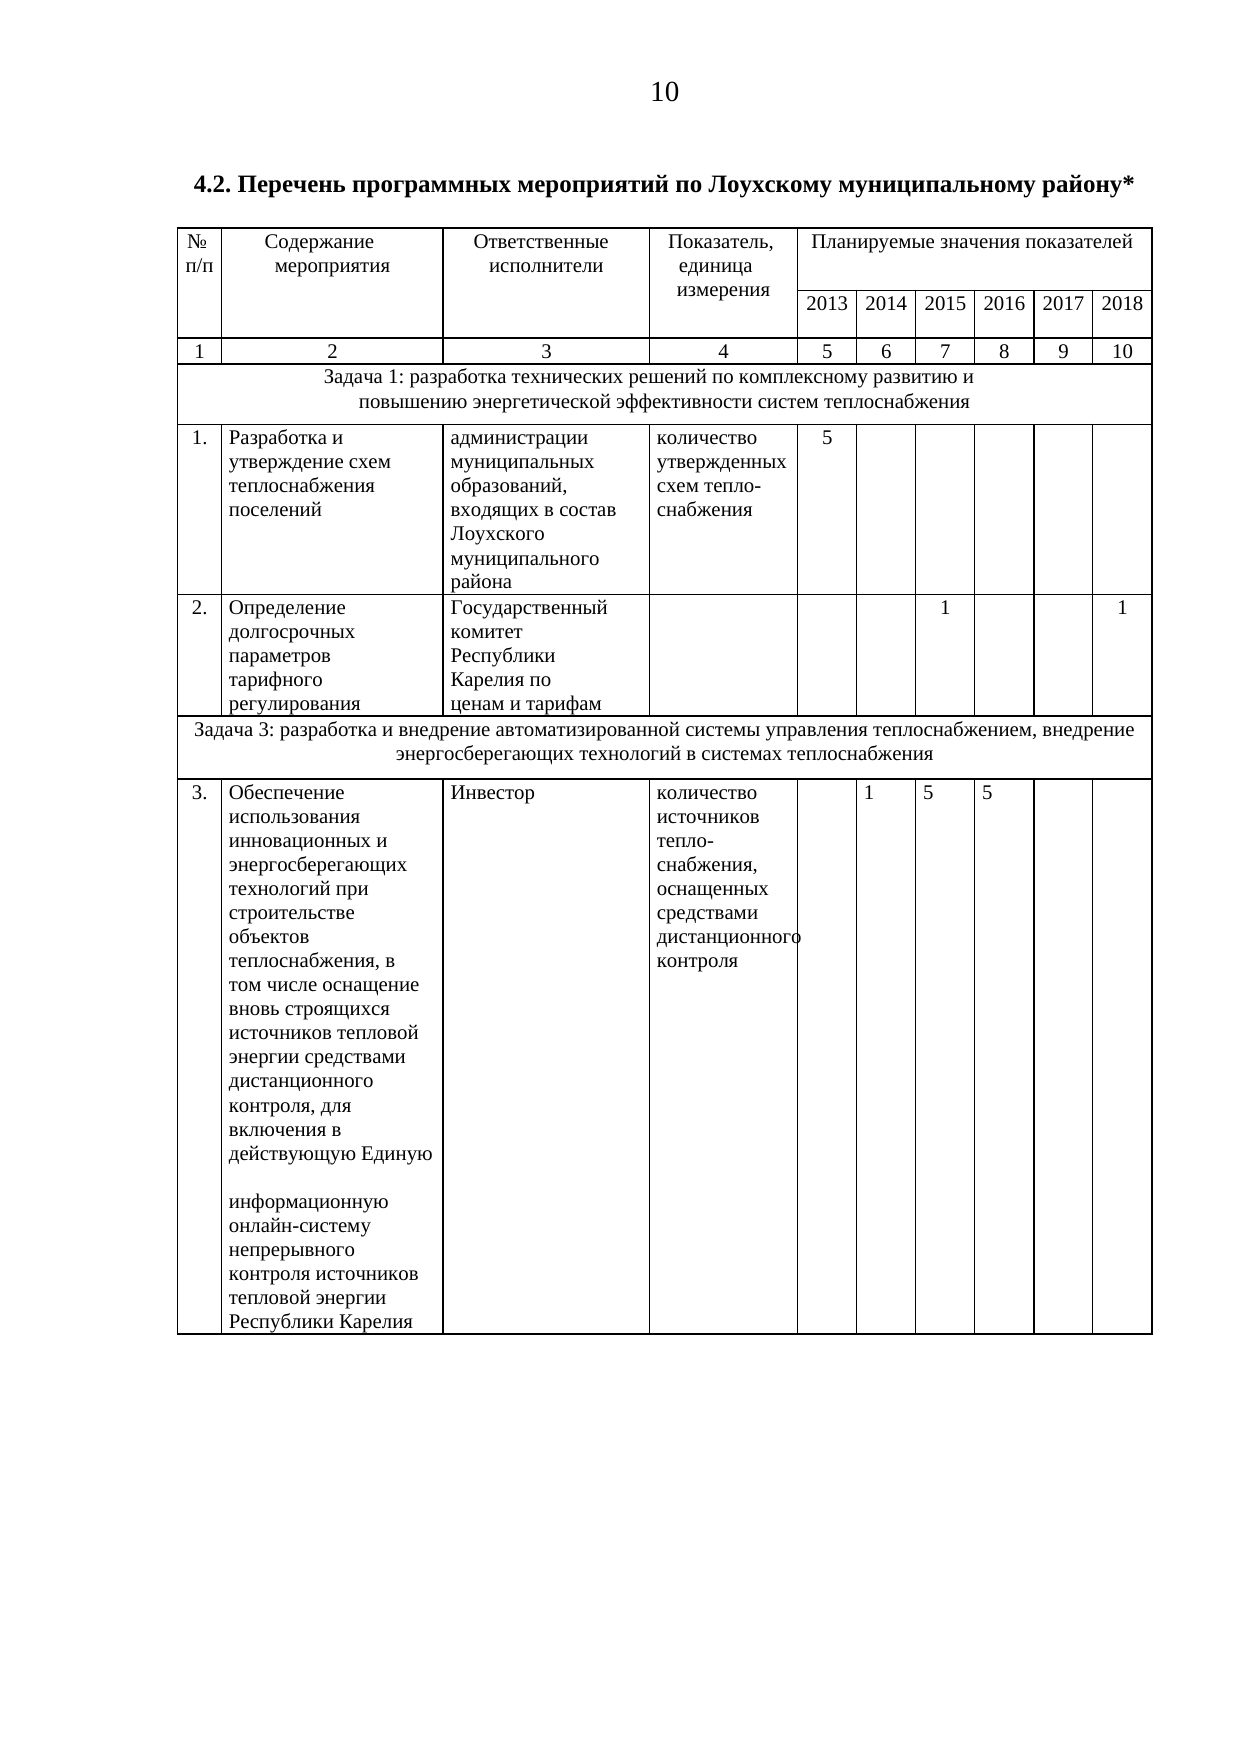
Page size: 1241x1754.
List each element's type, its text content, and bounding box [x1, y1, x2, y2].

table_cell 2013 [798, 291, 856, 337]
table_cell 2018 [1093, 291, 1151, 337]
table_cell [916, 425, 974, 593]
table_cell [1093, 425, 1151, 593]
table_cell Задача 1: разработка технических решений по комплексному развитию и повышению энергетической эффективности систем теплоснабжения [178, 365, 1151, 423]
table_cell 3. [178, 780, 221, 1333]
table_cell 2015 [916, 291, 974, 337]
table_cell 3 [444, 339, 649, 363]
table_cell Определение долгосрочных параметров тарифного регулирования [222, 595, 442, 715]
table_cell 2014 [857, 291, 915, 337]
table_cell 7 [916, 339, 974, 363]
table_cell 1 [916, 595, 974, 715]
table_cell [1035, 425, 1092, 593]
table_cell количество источников тепло- снабжения, оснащенных средствами дистанционного контроля [650, 780, 797, 1333]
table_cell 5 [798, 339, 856, 363]
table_cell 2017 [1035, 291, 1092, 337]
table_cell 1 [178, 339, 221, 363]
table_cell [650, 595, 797, 715]
table_cell 9 [1035, 339, 1092, 363]
table_cell [798, 780, 856, 1333]
table_cell Разработка и утверждение схем теплоснабжения поселений [222, 425, 442, 593]
table_cell [975, 425, 1033, 593]
table_cell 5 [975, 780, 1033, 1333]
table_cell администрации муниципальных образований, входящих в состав Лоухского муниципального района [444, 425, 649, 593]
table_header № п/п [178, 229, 221, 337]
table_cell 5 [916, 780, 974, 1333]
table_header Ответственные исполнители [444, 229, 649, 337]
table_cell 1. [178, 425, 221, 593]
table_header Планируемые значения показателей [798, 229, 1151, 289]
table_cell [975, 595, 1033, 715]
table_cell 8 [975, 339, 1033, 363]
table_cell Государственный комитет Республики Карелия по ценам и тарифам [444, 595, 649, 715]
table_cell 6 [857, 339, 915, 363]
table_cell 1 [1093, 595, 1151, 715]
table_cell 4 [650, 339, 797, 363]
table_cell 2 [222, 339, 442, 363]
table_cell Инвестор [444, 780, 649, 1333]
table_header Содержание мероприятия [222, 229, 442, 337]
table_cell [798, 595, 856, 715]
table_header Показатель, единица измерения [650, 229, 797, 337]
table_cell количество утвержденных схем тепло- снабжения [650, 425, 797, 593]
table_cell [1035, 780, 1092, 1333]
table_cell 2016 [975, 291, 1033, 337]
table_cell 5 [798, 425, 856, 593]
table_cell 1 [857, 780, 915, 1333]
table_cell [857, 425, 915, 593]
text 4.2. Перечень программных мероприятий по Лоухскому муниципальному району* [177, 169, 1152, 198]
table_cell 10 [1093, 339, 1151, 363]
table_cell Обеспечение использования инновационных и энергосберегающих технологий при строительстве объектов теплоснабжения, в том числе оснащение вновь строящихся источников тепловой энергии средствами дистанционного контроля, для включения в действующую Единую информационную онлайн-систему непрерывного контроля источников тепловой энергии Республики Карелия [222, 780, 442, 1333]
table_cell 2. [178, 595, 221, 715]
table_cell Задача 3: разработка и внедрение автоматизированной системы управления теплоснабжением, внедрение энергосберегающих технологий в системах теплоснабжения [178, 717, 1151, 778]
table_cell [1035, 595, 1092, 715]
table_cell [857, 595, 915, 715]
table_cell [1093, 780, 1151, 1333]
